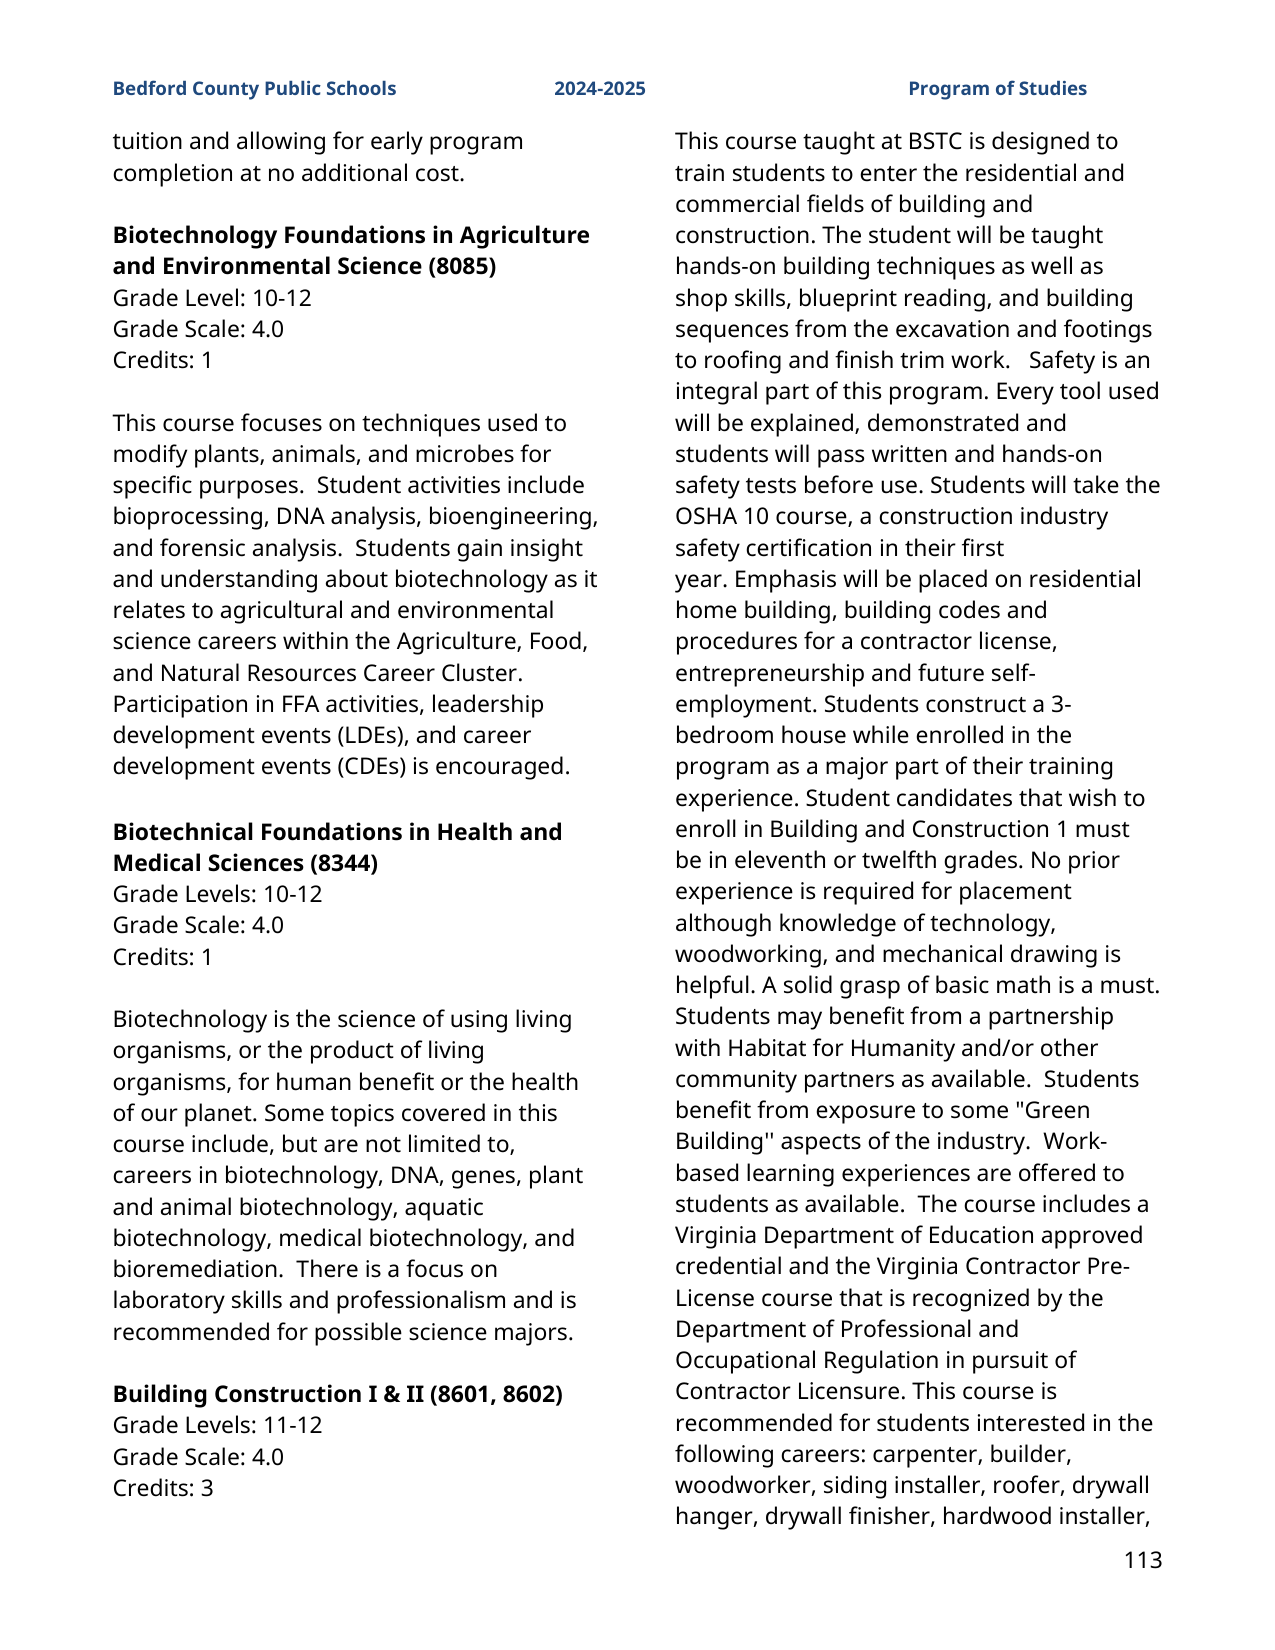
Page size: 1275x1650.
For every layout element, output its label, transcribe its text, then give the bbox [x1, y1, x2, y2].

text Biotechnical Foundations in Health and Medical Sciences (8344) [378, 816, 600, 878]
text Biotechnology Foundations in Agriculture and Environmental Science (8085) [112, 219, 600, 281]
text Credits: 1 [112, 344, 600, 375]
text Grade Scale: 4.0 [112, 313, 600, 344]
text Grade Levels: 11-12 [112, 1409, 600, 1441]
text Credits: 3 [112, 1472, 600, 1503]
text Credits: 1 [112, 941, 600, 972]
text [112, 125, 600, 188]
text Grade Level: 10-12 [112, 281, 600, 313]
text Grade Levels: 10-12 [112, 878, 600, 909]
text Biotechnology is the science of using living organisms, or the product of living organisms, for human benefit or the health of our planet. Some topics covered in this course include, but are not limited to, careers in biotechnology, DNA, genes, plant and animal biotechnology, aquatic biotechnology, medical biotechnology, and bioremediation. There is a focus on laboratory skills and professionalism and is recommended for possible science majors. [484, 1003, 600, 1347]
text Grade Scale: 4.0 [112, 909, 600, 941]
text This course focuses on techniques used to modify plants, animals, and microbes for specific purposes. Student activities include bioprocessing, DNA analysis, bioengineering, and forensic analysis. Students gain insight and understanding about biotechnology as it relates to agricultural and environmental science careers within the Agriculture, Food, and Natural Resources Career Cluster. Participation in FFA activities, leadership development events (LDEs), and career development events (CDEs) is encouraged. [112, 406, 600, 781]
text Building Construction I & II (8601, 8602) [112, 1378, 600, 1409]
text Grade Scale: 4.0 [112, 1441, 600, 1472]
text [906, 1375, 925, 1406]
